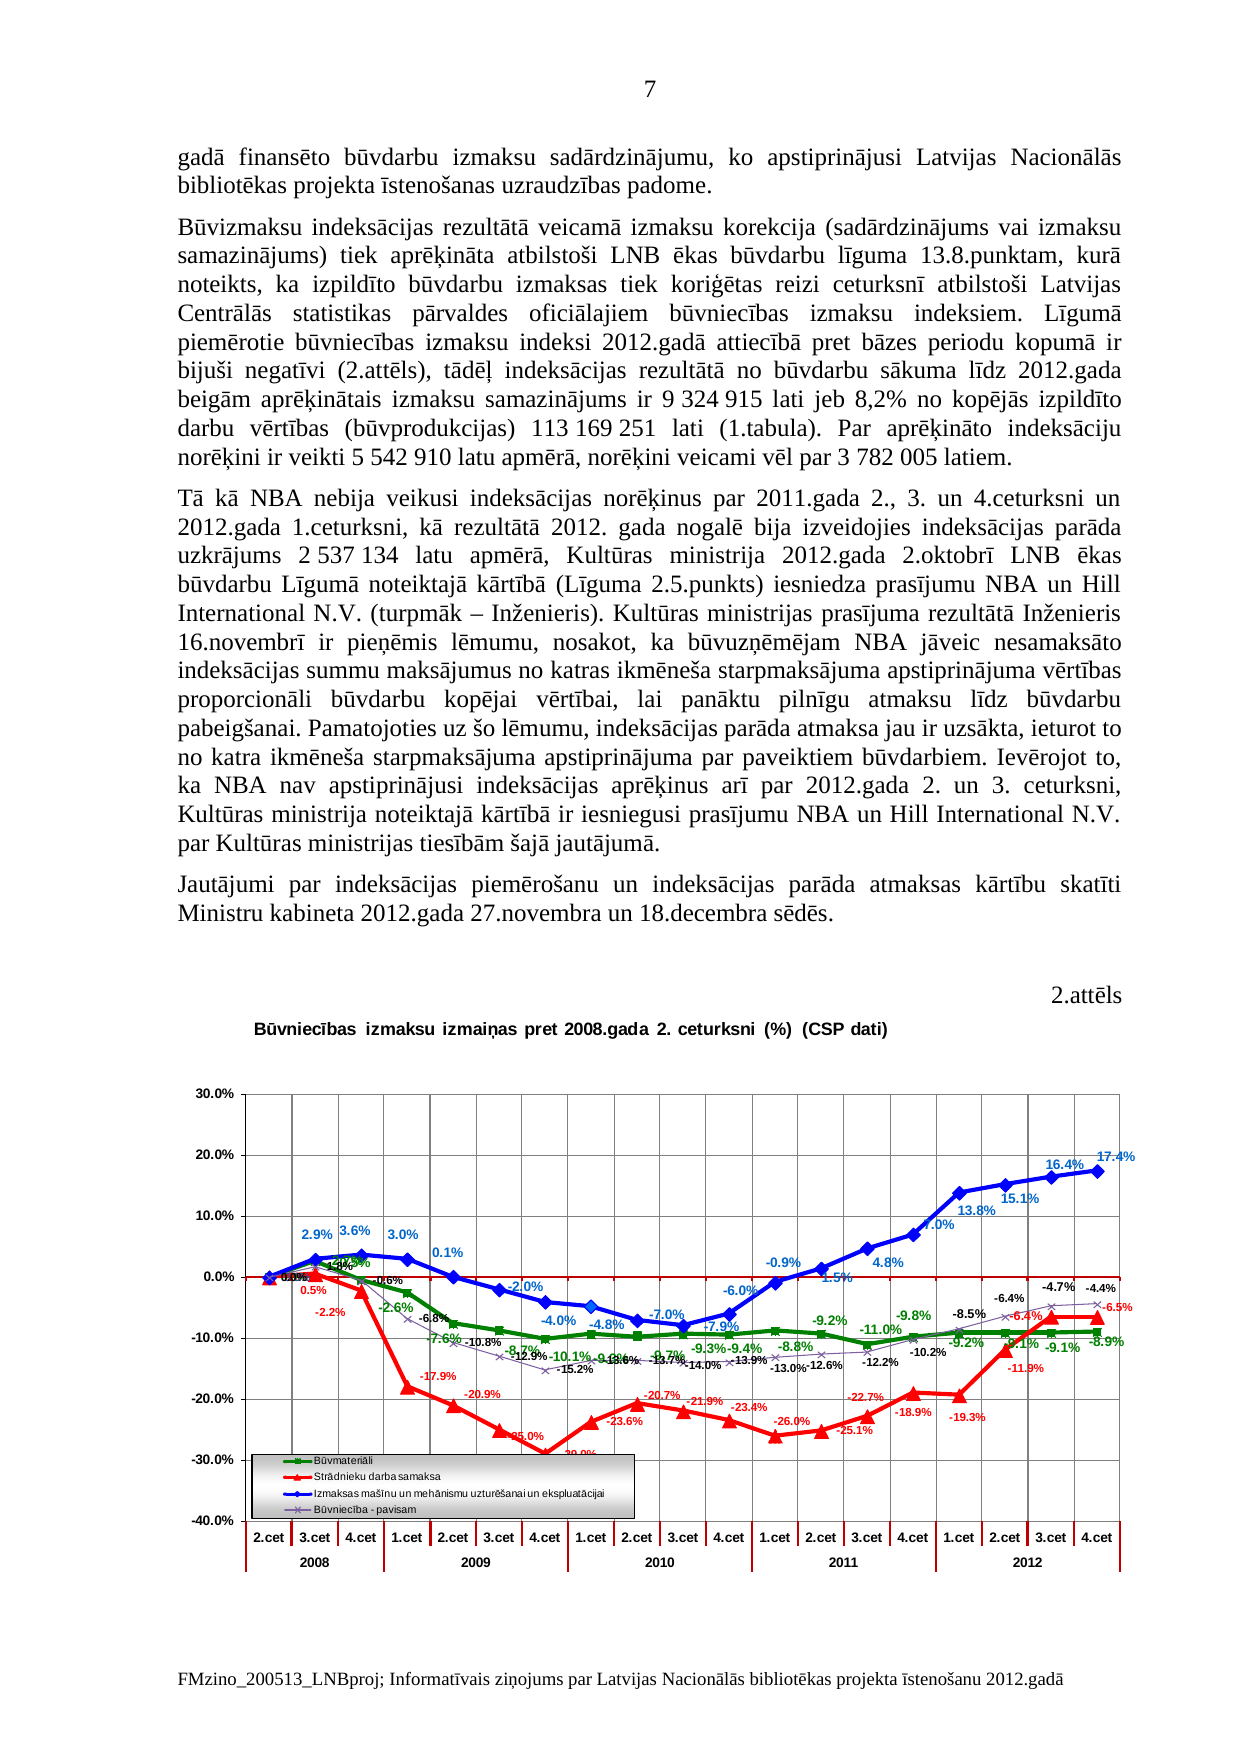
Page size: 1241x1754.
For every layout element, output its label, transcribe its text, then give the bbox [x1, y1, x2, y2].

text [177, 142, 1122, 199]
text Tā kā NBA nebija veikusi indeksācijas norēķinus par 2011.gada 2., 3. un 4.ceturksni un 2012.gada 1.ceturksni, kā rezultātā 2012. gada nogalē bija izveidojies indeksācijas parāda uzkrājums 2 537 134 latu apmērā, Kultūras ministrija 2012.gada 2.oktobrī LNB ēkas būvdarbu Līgumā noteiktajā kārtībā (Līguma 2.5.punkts) iesniedza prasījumu NBA un Hill International N.V. (turpmāk – Inženieris). Kultūras ministrijas prasījuma rezultātā Inženieris 16.novembrī ir pieņēmis lēmumu, nosakot, ka būvuzņēmējam NBA jāveic nesamaksāto indeksācijas summu maksājumus no katras ikmēneša starpmaksājuma apstiprinājuma vērtības proporcionāli būvdarbu kopējai vērtībai, lai panāktu pilnīgu atmaksu līdz būvdarbu pabeigšanai. Pamatojoties uz šo lēmumu, indeksācijas parāda atmaksa jau ir uzsākta, ieturot to no katra ikmēneša starpmaksājuma apstiprinājuma par paveiktiem būvdarbiem. Ievērojot to, ka NBA nav apstiprinājusi indeksācijas aprēķinus arī par 2012.gada 2. un 3. ceturksni, Kultūras ministrija noteiktajā kārtībā ir iesniegusi prasījumu NBA un Hill International N.V. par Kultūras ministrijas tiesībām šajā jautājumā. [177, 483, 1122, 857]
text 2.attēls [177, 981, 1122, 1009]
text Būvizmaksu indeksācijas rezultātā veicamā izmaksu korekcija (sadārdzinājums vai izmaksu samazinājums) tiek aprēķināta atbilstoši LNB ēkas būvdarbu līguma 13.8.punktam, kurā noteikts, ka izpildīto būvdarbu izmaksas tiek koriģētas reizi ceturksnī atbilstoši Latvijas Centrālās statistikas pārvaldes oficiālajiem būvniecības izmaksu indeksiem. Līgumā piemērotie būvniecības izmaksu indeksi 2012.gadā attiecībā pret bāzes periodu kopumā ir bijuši negatīvi (2.attēls), tādēļ indeksācijas rezultātā no būvdarbu sākuma līdz 2012.gada beigām aprēķinātais izmaksu samazinājums ir 9 324 915 lati jeb 8,2% no kopējās izpildīto darbu vērtības (būvprodukcijas) 113 169 251 lati (1.tabula). Par aprēķināto indeksāciju norēķini ir veikti 5 542 910 latu apmērā, norēķini veicami vēl par 3 782 005 latiem. [177, 212, 1122, 471]
text Jautājumi par indeksācijas piemērošanu un indeksācijas parāda atmaksas kārtību skatīti Ministru kabineta 2012.gada 27.novembra un 18.decembra sēdēs. [177, 869, 1122, 927]
